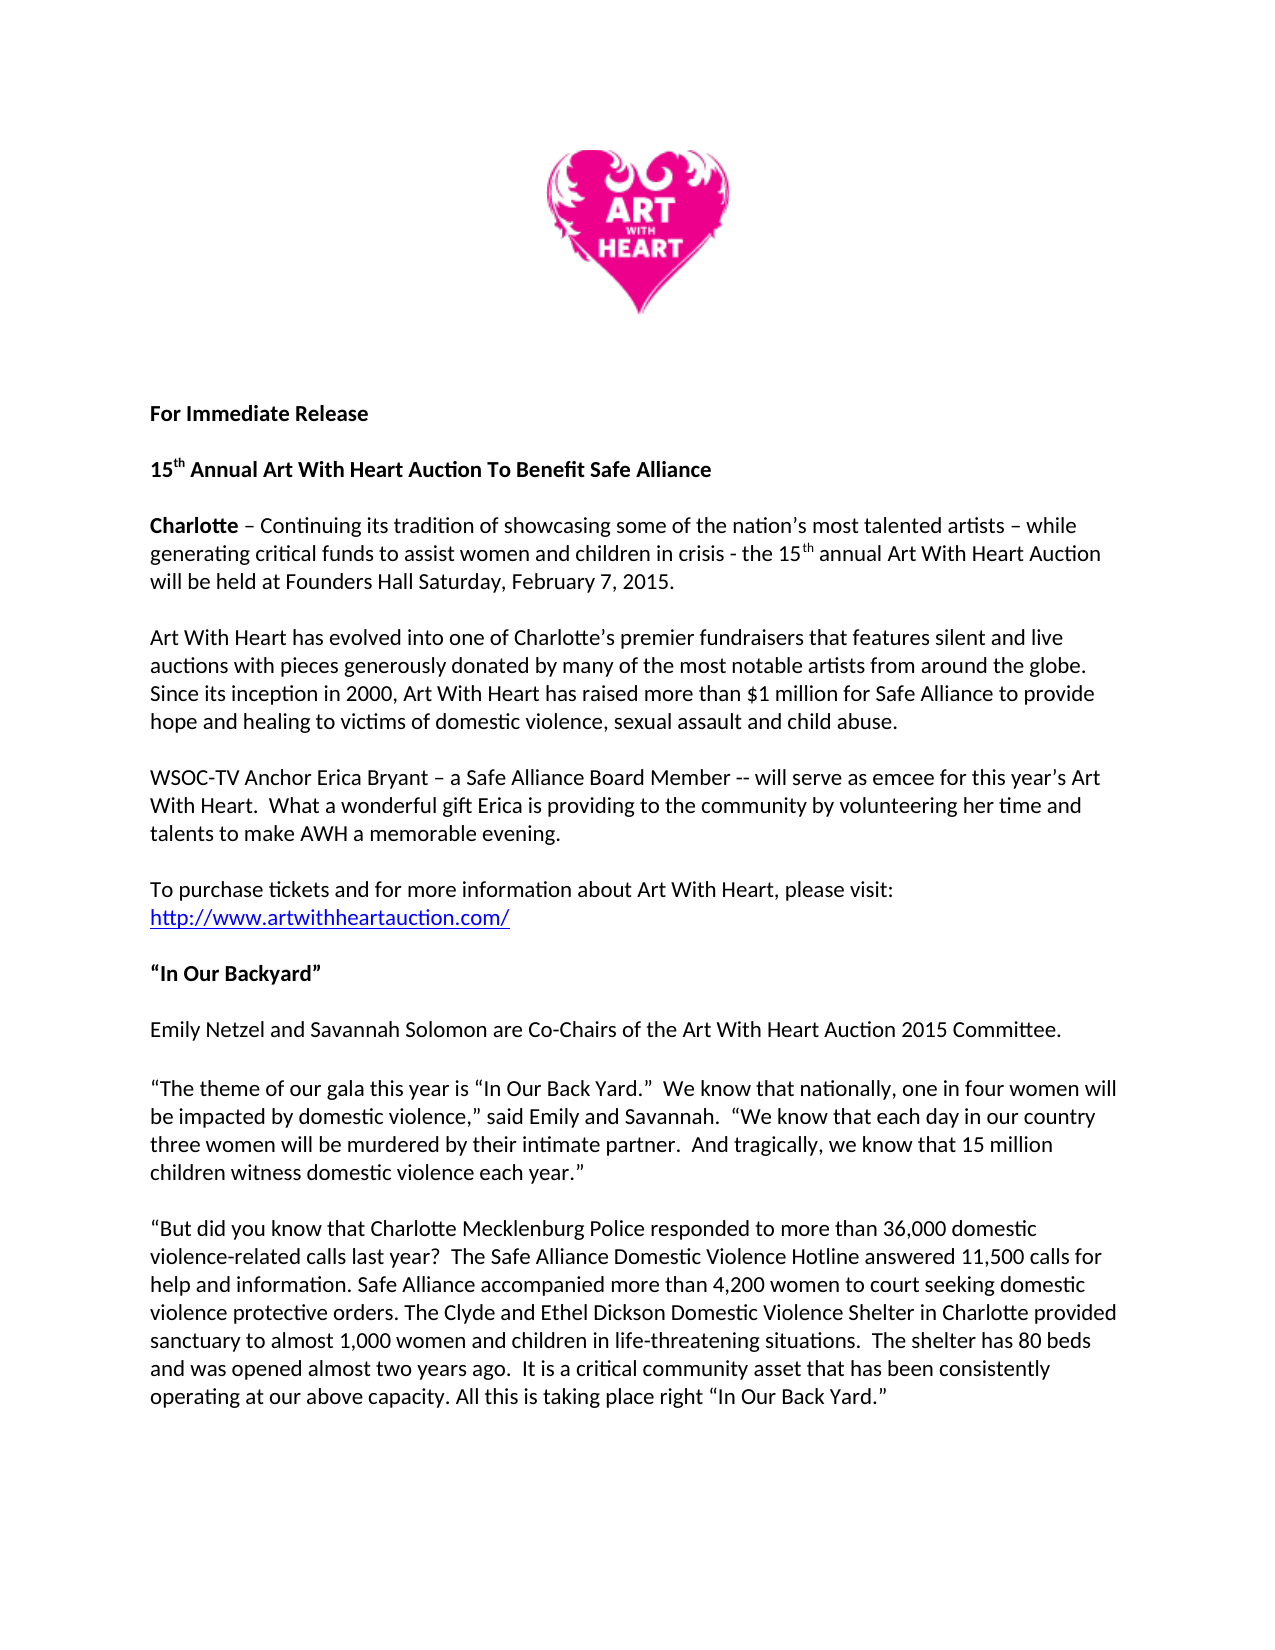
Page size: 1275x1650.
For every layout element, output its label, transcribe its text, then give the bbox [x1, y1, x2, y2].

text Charlotte – Continuing its tradition of showcasing some of the nation’s most talented artists – while generating critical funds to assist women and children in crisis - the 15th annual Art With Heart Auction will be held at Founders Hall Saturday, February 7, 2015. [150, 511, 1125, 595]
text Emily Netzel and Savannah Solomon are Co-Chairs of the Art With Heart Auction 2015 Committee. [150, 1016, 1125, 1043]
text 15th Annual Art With Heart Auction To Benefit Safe Alliance [150, 455, 1125, 483]
picture [546, 150, 729, 315]
text To purchase tickets and for more information about Art With Heart, please visit: [150, 875, 1125, 903]
text “The theme of our gala this year is “In Our Back Yard.” We know that nationally, one in four women will be impacted by domestic violence,” said Emily and Savannah. “We know that each day in our country three women will be murdered by their intimate partner. And tragically, we know that 15 million children witness domestic violence each year.” [150, 1074, 1125, 1186]
text For Immediate Release [150, 399, 1125, 427]
text http://www.artwithheartauction.com/ [150, 903, 1125, 931]
text “But did you know that Charlotte Mecklenburg Police responded to more than 36,000 domestic violence-related calls last year? The Safe Alliance Domestic Violence Hotline answered 11,500 calls for help and information. Safe Alliance accompanied more than 4,200 women to court seeking domestic violence protective orders. The Clyde and Ethel Dickson Domestic Violence Shelter in Charlotte provided sanctuary to almost 1,000 women and children in life-threatening situations. The shelter has 80 beds and was opened almost two years ago. It is a critical community asset that has been consistently operating at our above capacity. All this is taking place right “In Our Back Yard.” [150, 1214, 1125, 1410]
text “In Our Backyard” [150, 959, 1125, 987]
text WSOC-TV Anchor Erica Bryant – a Safe Alliance Board Member -- will serve as emcee for this year’s Art With Heart. What a wonderful gift Erica is providing to the community by volunteering her time and talents to make AWH a memorable evening. [150, 763, 1125, 847]
text Art With Heart has evolved into one of Charlotte’s premier fundraisers that features silent and live auctions with pieces generously donated by many of the most notable artists from around the globe. Since its inception in 2000, Art With Heart has raised more than $1 million for Safe Alliance to provide hope and healing to victims of domestic violence, sexual assault and child abuse. [150, 623, 1125, 735]
